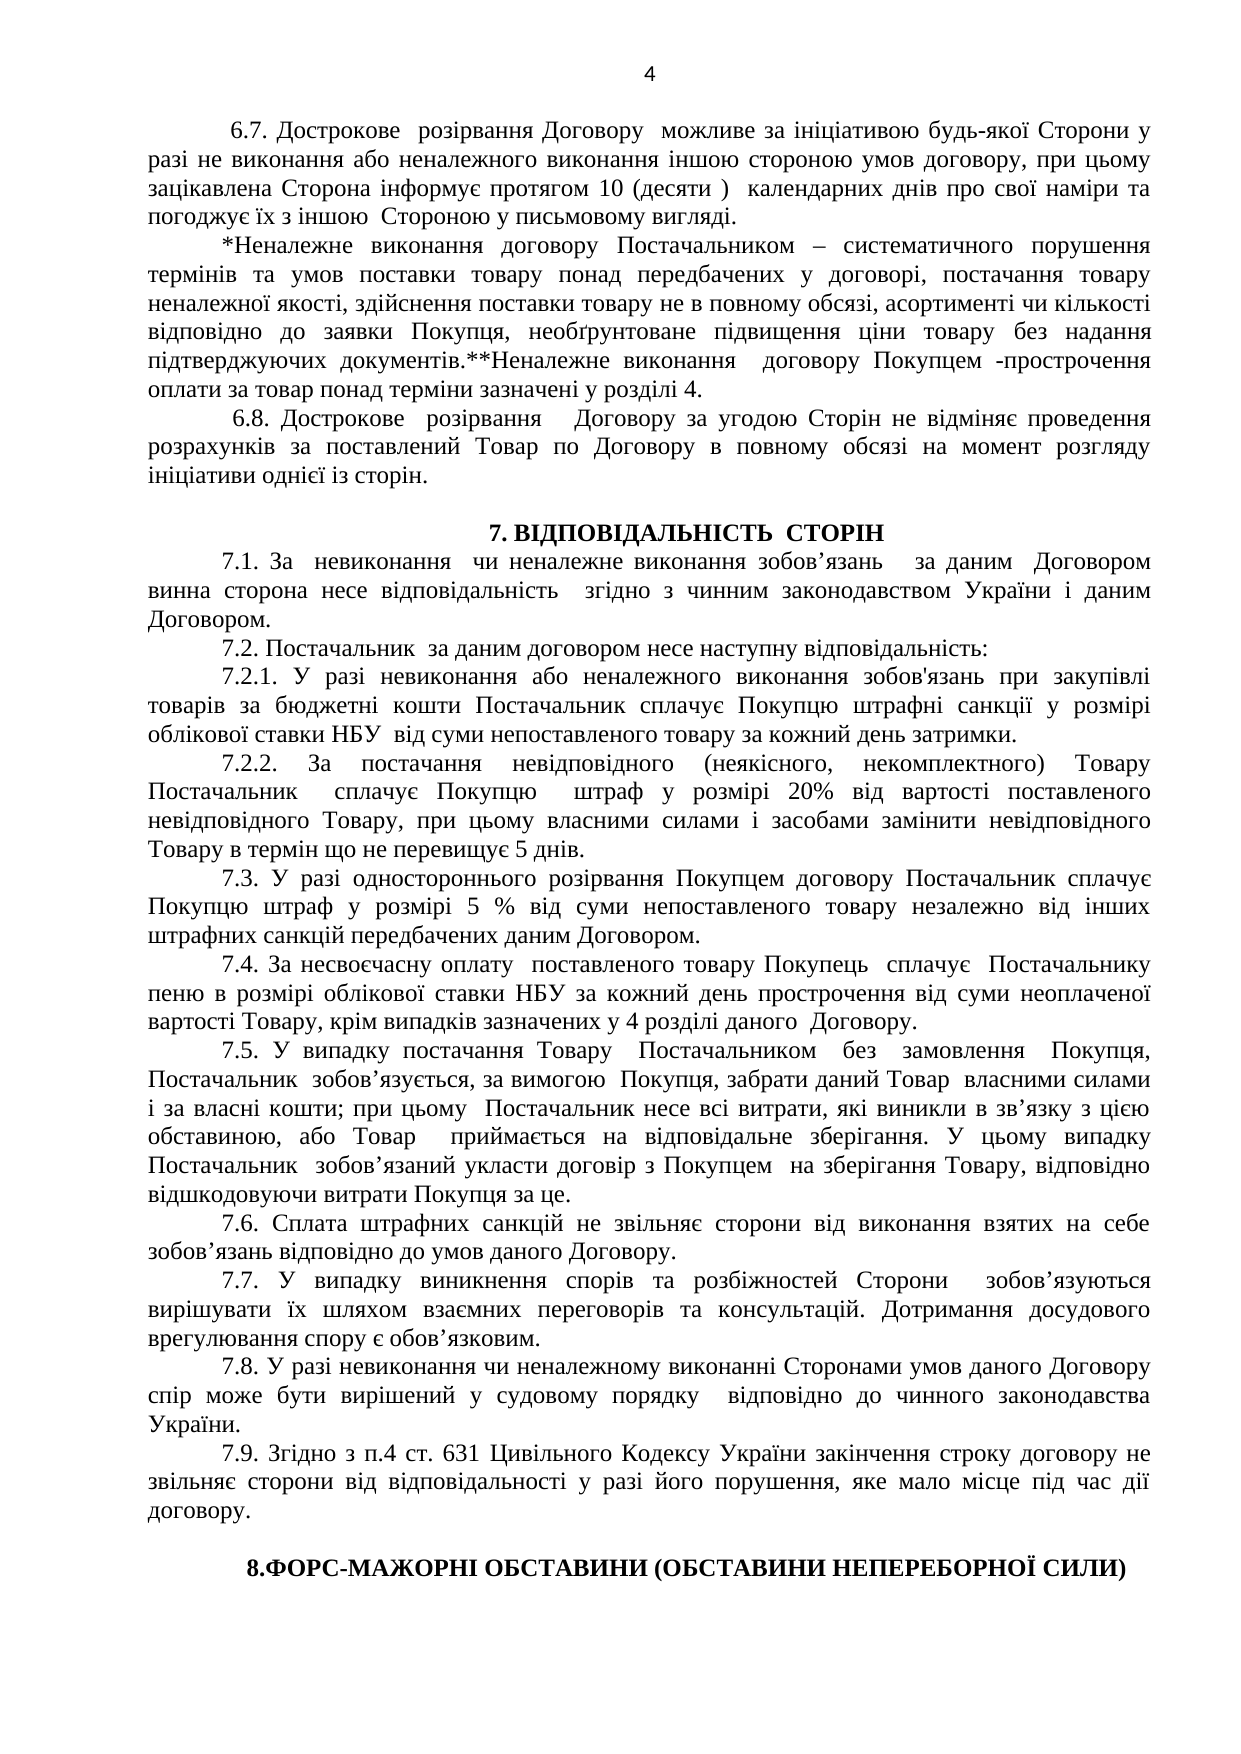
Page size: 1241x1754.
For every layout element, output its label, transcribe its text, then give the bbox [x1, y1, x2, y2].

text 7.7. У випадку виникнення спорів та розбіжностей Сторони зобов’язуються вирішувати їх шляхом взаємних переговорів та консультацій. Дотримання досудового врегулювання спору є обов’язковим. [148, 1265, 1152, 1351]
text 7.5. У випадку постачання Товару Постачальником без замовлення Покупця, Постачальник зобов’язується, за вимогою Покупця, забрати даний Товар власними силами і за власні кошти; при цьому Постачальник несе всі витрати, які виникли в зв’язку з цією обставиною, або Товар приймається на відповідальне зберігання. У цьому випадку Постачальник зобов’язаний укласти договір з Покупцем на зберігання Товару, відповідно відшкодовуючи витрати Покупця за це. [148, 1035, 1152, 1208]
text 7.6. Сплата штрафних санкцій не звільняє сторони від виконання взятих на себе зобов’язань відповідно до умов даного Договору. [148, 1208, 1152, 1265]
text 7.2.1. У разі невиконання або неналежного виконання зобов'язань при закупівлі товарів за бюджетні кошти Постачальник сплачує Покупцю штрафні санкції у розмірі облікової ставки НБУ від суми непоставленого товару за кожний день затримки. [148, 661, 1152, 748]
text 7.1. За невиконання чи неналежне виконання зобов’язань за даним Договором винна сторона несе відповідальність згідно з чинним законодавством України і даним Договором. [148, 546, 1152, 633]
text 6.8. Дострокове розірвання Договору за угодою Сторін не відміняє проведення розрахунків за поставлений Товар по Договору в повному обсязі на момент розгляду ініціативи однієї із сторін. [148, 403, 1152, 489]
text 6.7. Дострокове розірвання Договору можливе за ініціативою будь-якої Сторони у разі не виконання або неналежного виконання іншою стороною умов договору, при цьому зацікавлена Сторона інформує протягом 10 (десяти ) календарних днів про свої наміри та погоджує їх з іншою Стороною у письмовому вигляді. [148, 115, 1152, 230]
text 7.3. У разі одностороннього розірвання Покупцем договору Постачальник сплачує Покупцю штраф у розмірі 5 % від суми непоставленого товару незалежно від інших штрафних санкцій передбачених даним Договором. [148, 863, 1152, 949]
text 7.8. У разі невиконання чи неналежному виконанні Сторонами умов даного Договору спір може бути вирішений у судовому порядку відповідно до чинного законодавства України. [148, 1351, 1152, 1438]
text *Неналежне виконання договору Постачальником – систематичного порушення термінів та умов поставки товару понад передбачених у договорі, постачання товару неналежної якості, здійснення поставки товару не в повному обсязі, асортименті чи кількості відповідно до заявки Покупця, необґрунтоване підвищення ціни товару без надання підтверджуючих документів.**Неналежне виконання договору Покупцем -прострочення оплати за товар понад терміни зазначені у розділі 4. [148, 230, 1152, 403]
text 7.9. Згідно з п.4 ст. 631 Цивільного Кодексу України закінчення строку договору не звільняє сторони від відповідальності у разі його порушення, яке мало місце під час дії договору. [148, 1438, 1152, 1524]
text 8.ФОРС-МАЖОРНІ ОБСТАВИНИ (ОБСТАВИНИ НЕПЕРЕБОРНОЇ СИЛИ) [148, 1553, 1152, 1581]
text 7.2.2. За постачання невідповідного (неякісного, некомплектного) Товару Постачальник сплачує Покупцю штраф у розмірі 20% від вартості поставленого невідповідного Товару, при цьому власними силами і засобами замінити невідповідного Товару в термін що не перевищує 5 днів. [148, 748, 1152, 863]
text 7.2. Постачальник за даним договором несе наступну відповідальність: [148, 633, 1152, 661]
text 7.4. За несвоєчасну оплату поставленого товару Покупець сплачує Постачальнику пеню в розмірі облікової ставки НБУ за кожний день прострочення від суми неоплаченої вартості Товару, крім випадків зазначених у 4 розділі даного Договору. [148, 949, 1152, 1035]
text 7. ВІДПОВІДАЛЬНІСТЬ СТОРІН [148, 518, 1152, 546]
